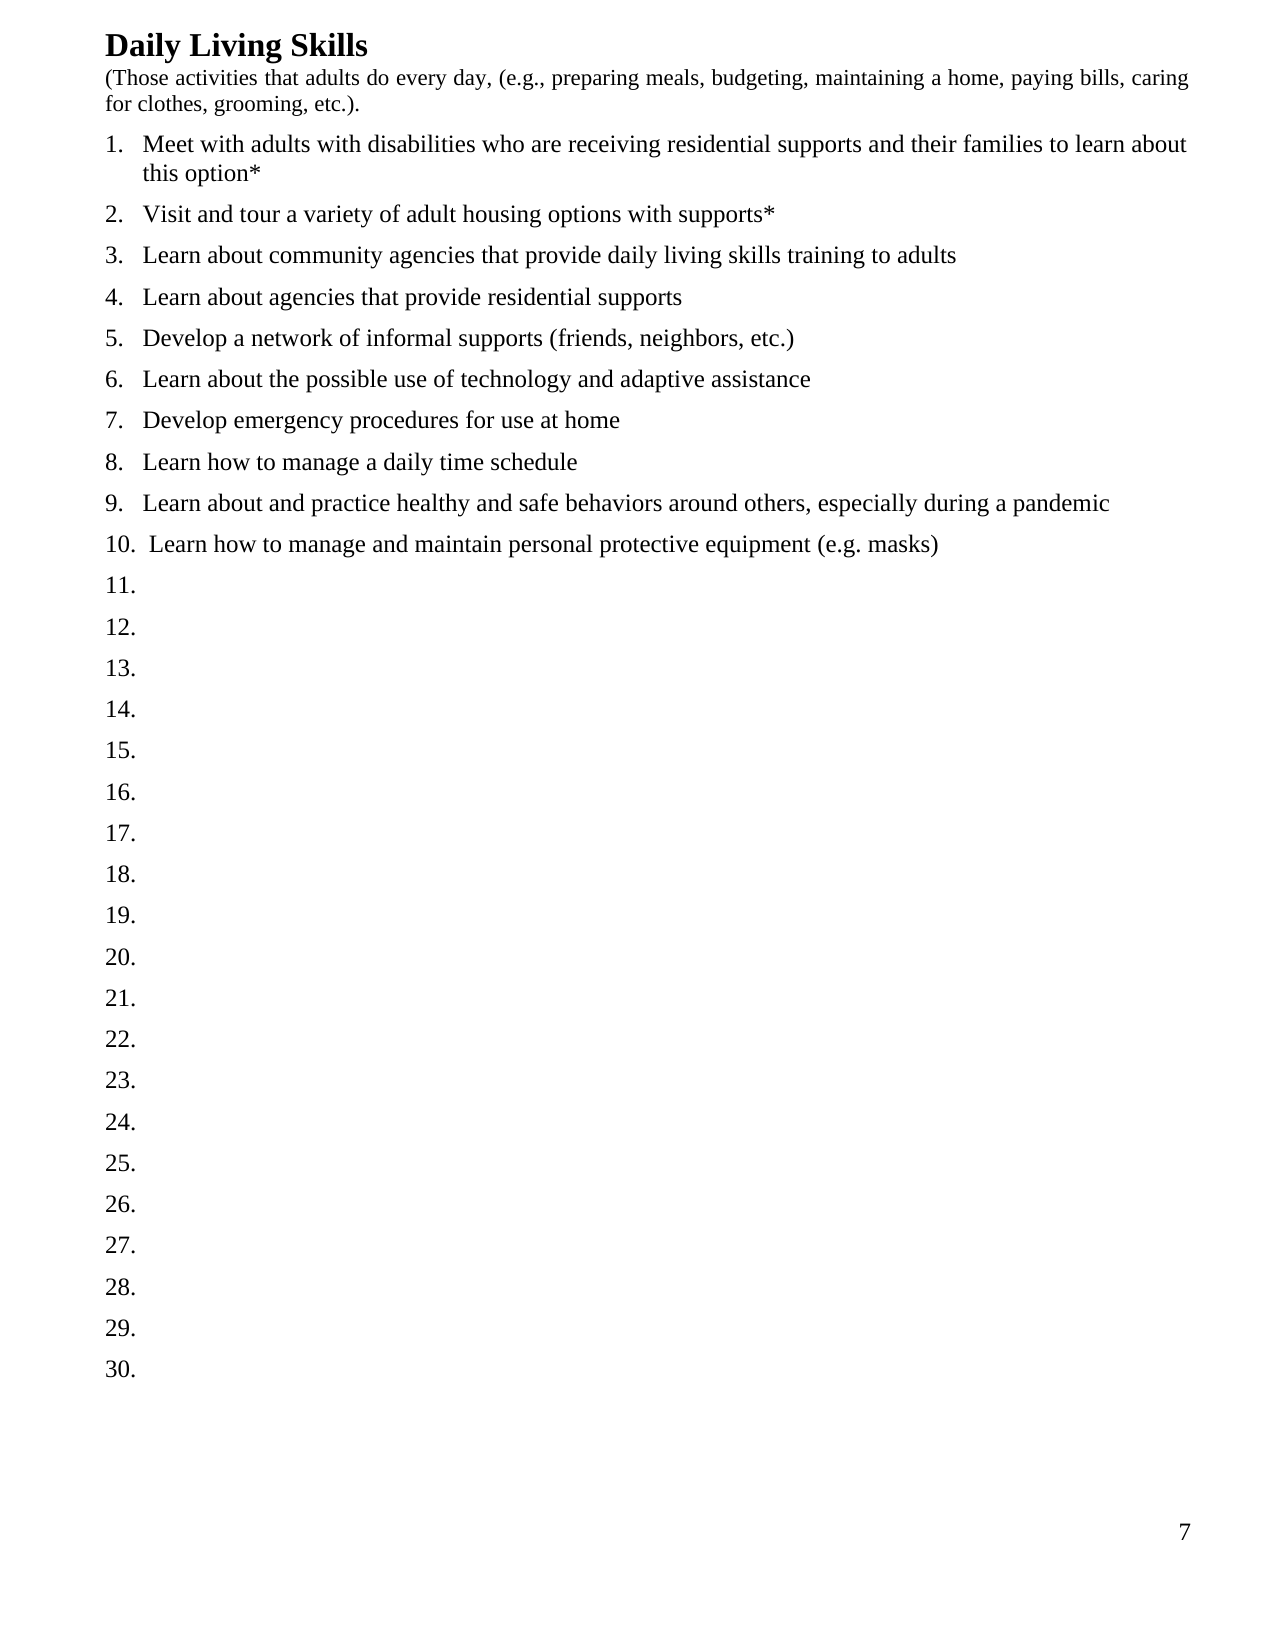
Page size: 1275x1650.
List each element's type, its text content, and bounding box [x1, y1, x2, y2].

list Meet with adults with disabilities who are receiving residential supports and their families to learn about this option* [105, 129, 1191, 187]
text (Those activities that adults do every day, (e.g., preparing meals, budgeting, maintaining a home, paying bills, caring for clothes, grooming, etc.). [105, 64, 1191, 117]
list Learn about the possible use of technology and adaptive assistance [105, 364, 1191, 393]
subtitle Daily Living Skills [105, 26, 1191, 64]
list Develop emergency procedures for use at home [105, 405, 1191, 434]
list Learn how to manage and maintain personal protective equipment (e.g. masks) [105, 529, 1191, 558]
list Visit and tour a variety of adult housing options with supports* [105, 199, 1191, 228]
list Learn about and practice healthy and safe behaviors around others, especially during a pandemic [105, 488, 1191, 517]
list Learn how to manage a daily time schedule [105, 447, 1191, 475]
list Learn about agencies that provide residential supports [105, 282, 1191, 310]
list Learn about community agencies that provide daily living skills training to adults [105, 240, 1191, 269]
list Develop a network of informal supports (friends, neighbors, etc.) [105, 323, 1191, 352]
